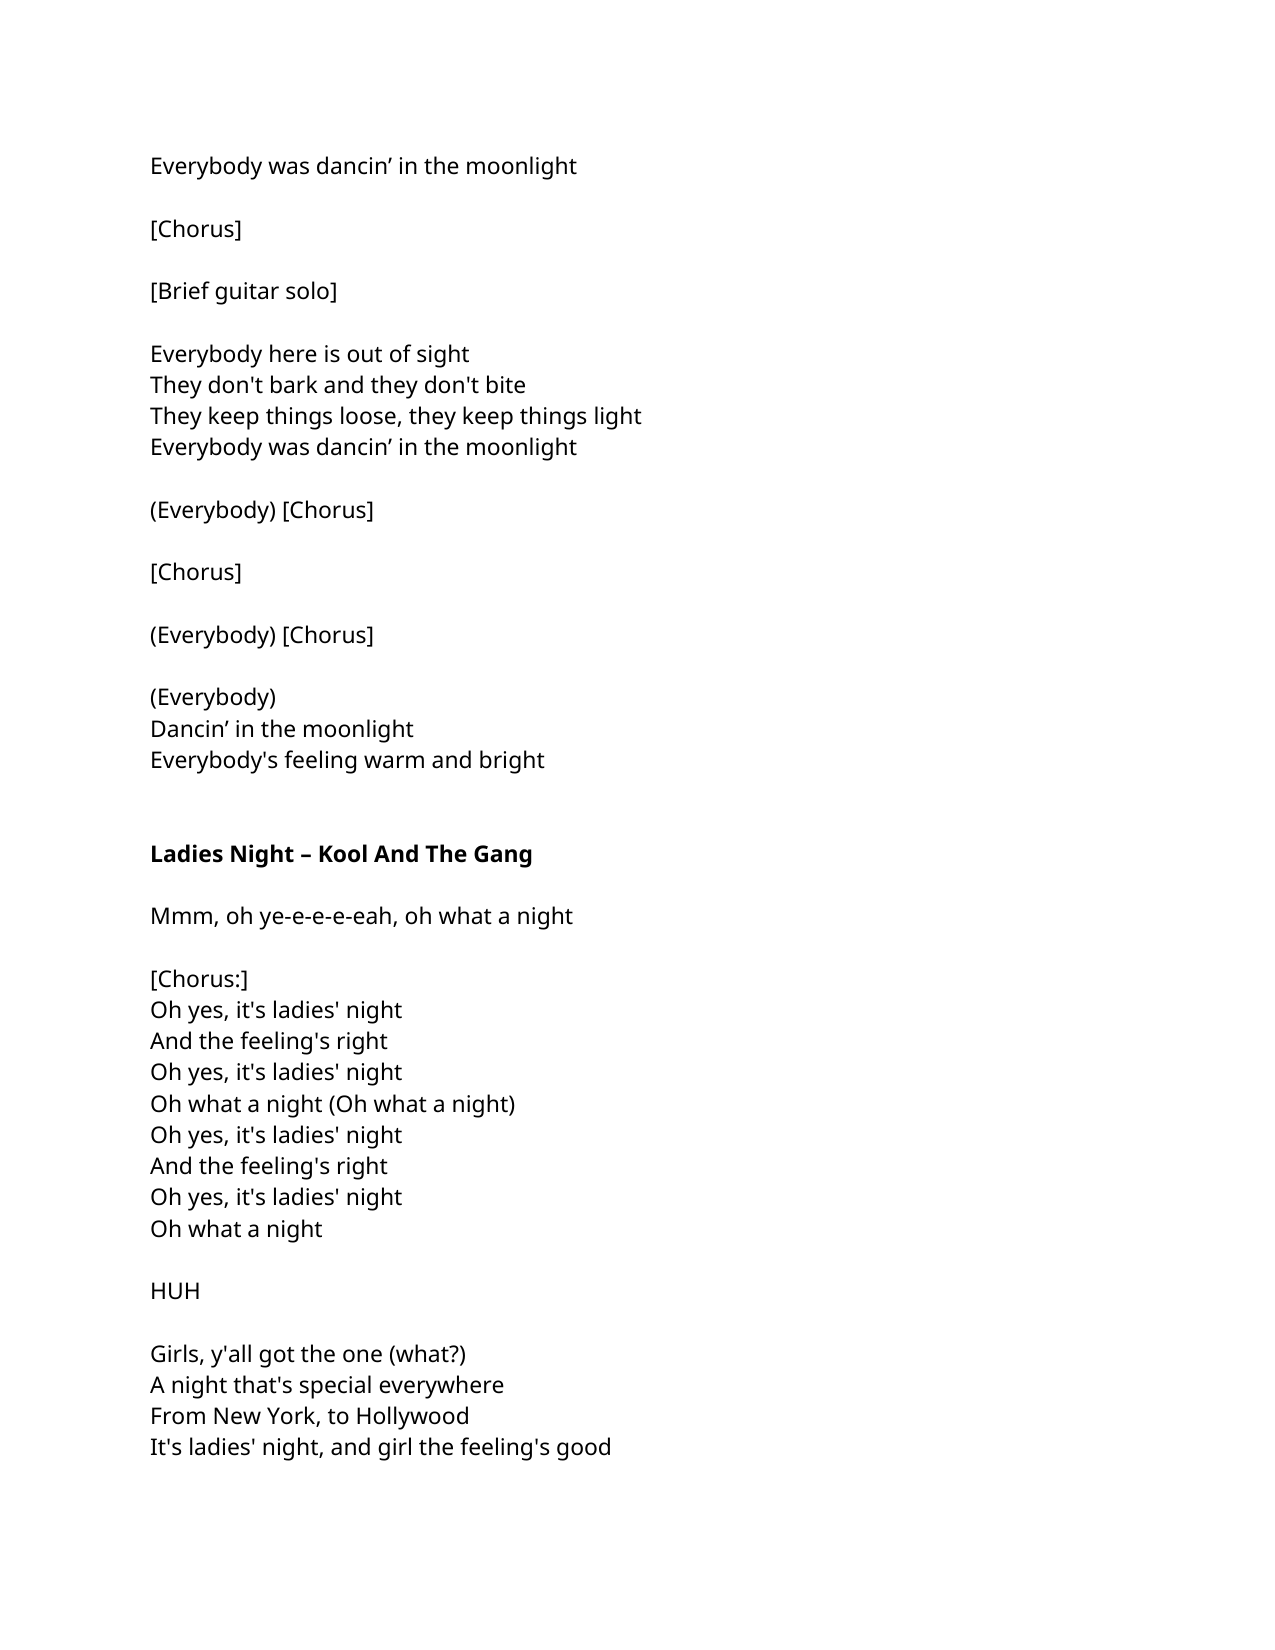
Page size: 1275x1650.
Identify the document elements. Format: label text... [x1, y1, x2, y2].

text Oh what a night (Oh what a night) [150, 1087, 1125, 1119]
text (Everybody) [150, 681, 1125, 712]
text They don't bark and they don't bite [150, 369, 1125, 400]
text Ladies Night – Kool And The Gang [150, 837, 1125, 869]
text Oh yes, it's ladies' night [150, 1119, 1125, 1150]
text [Chorus] [150, 212, 1125, 244]
text From New York, to Hollywood [150, 1400, 1125, 1431]
text Girls, y'all got the one (what?) [150, 1337, 1125, 1369]
text Oh what a night [150, 1212, 1125, 1244]
text (Everybody) [Chorus] [150, 619, 1125, 650]
text Oh yes, it's ladies' night [150, 1181, 1125, 1212]
text Mmm, oh ye-e-e-e-eah, oh what a night [150, 900, 1125, 931]
text [Brief guitar solo] [150, 275, 1125, 306]
text HUH [150, 1275, 1125, 1306]
text And the feeling's right [150, 1150, 1125, 1181]
text Dancin’ in the moonlight [150, 712, 1125, 744]
text A night that's special everywhere [150, 1369, 1125, 1400]
text Everybody was dancin’ in the moonlight [150, 431, 1125, 462]
text Everybody here is out of sight [150, 337, 1125, 369]
text (Everybody) [Chorus] [150, 494, 1125, 525]
text Everybody was dancin’ in the moonlight [150, 150, 1125, 181]
text And the feeling's right [150, 1025, 1125, 1056]
text They keep things loose, they keep things light [150, 400, 1125, 431]
text Oh yes, it's ladies' night [150, 1056, 1125, 1087]
text [Chorus:] [150, 962, 1125, 994]
text [Chorus] [150, 556, 1125, 587]
text Oh yes, it's ladies' night [150, 994, 1125, 1025]
text Everybody's feeling warm and bright [150, 744, 1125, 775]
text It's ladies' night, and girl the feeling's good [150, 1431, 1125, 1462]
